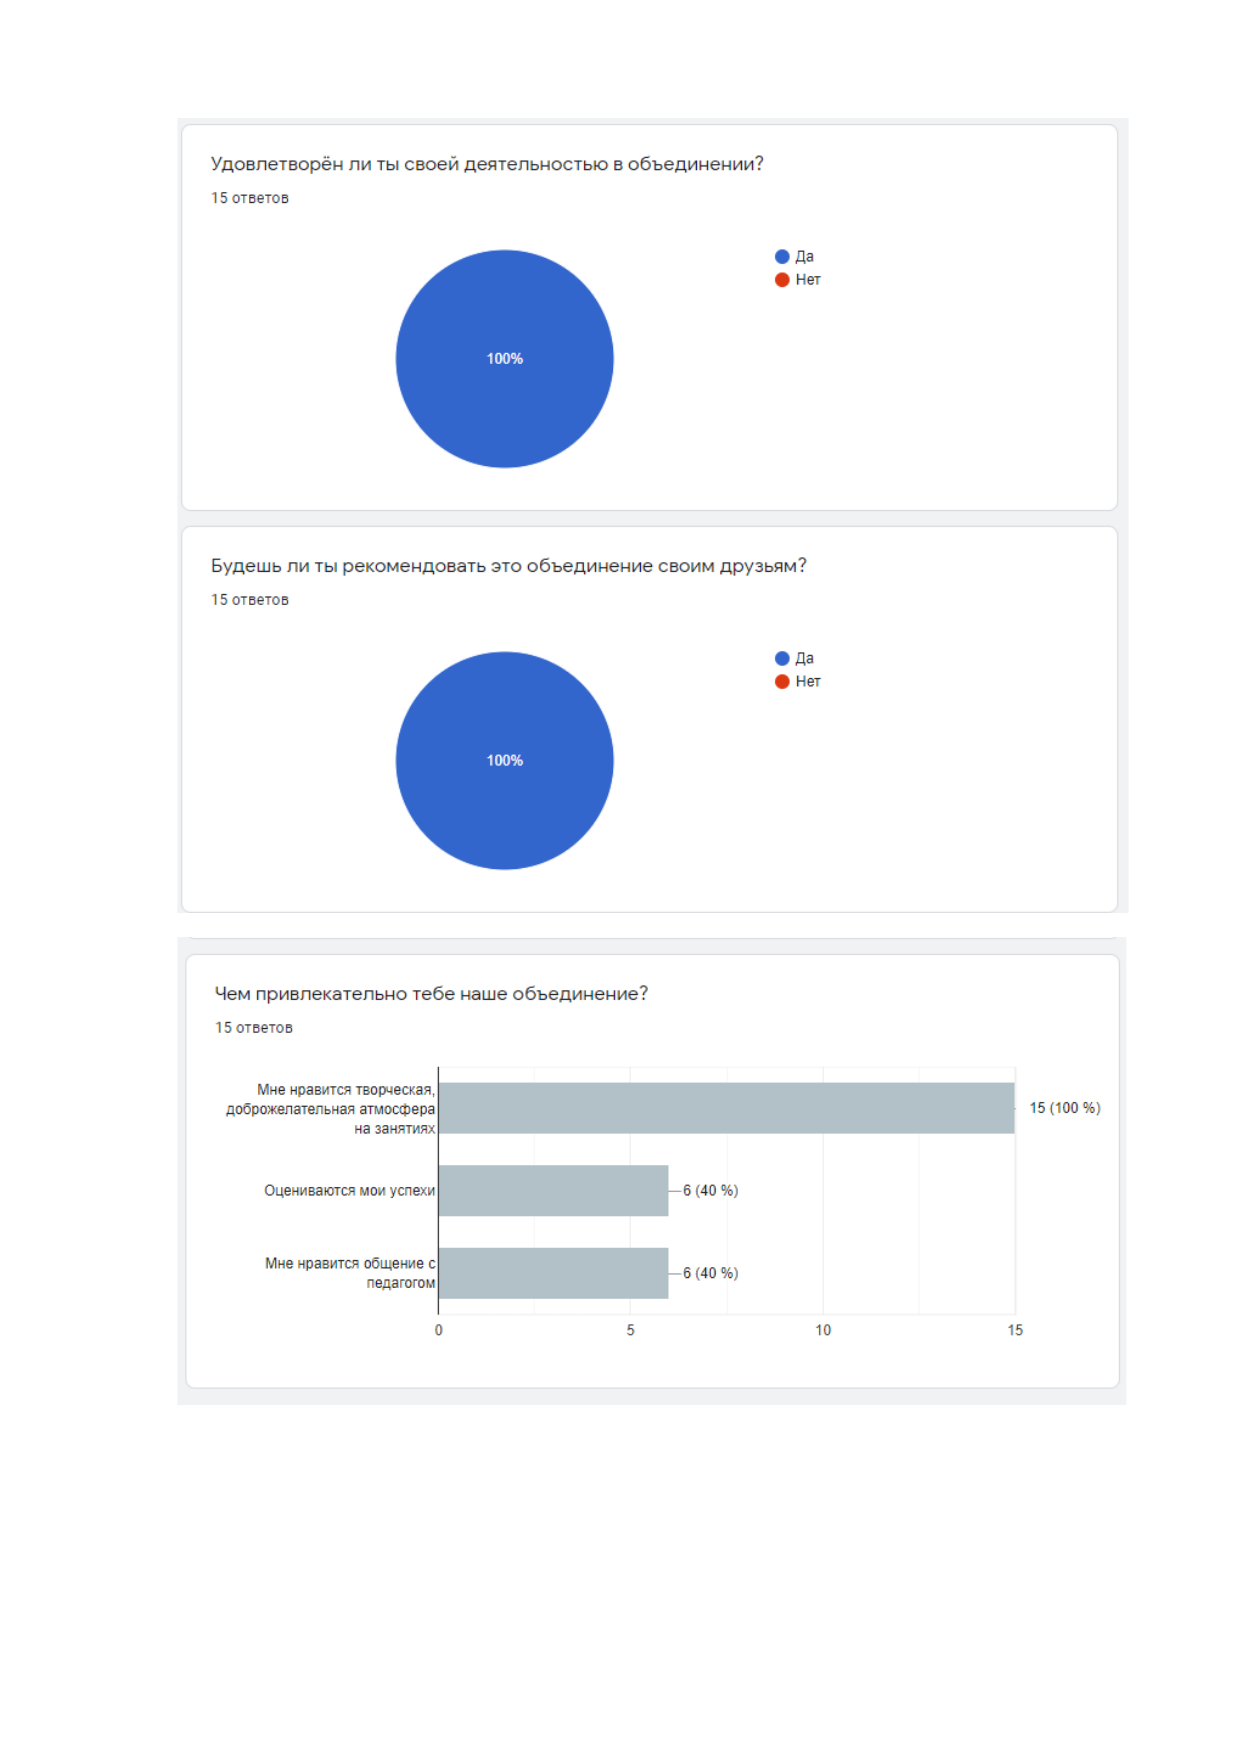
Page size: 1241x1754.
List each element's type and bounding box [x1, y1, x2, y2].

picture [177, 118, 1129, 913]
picture [177, 937, 1127, 1405]
